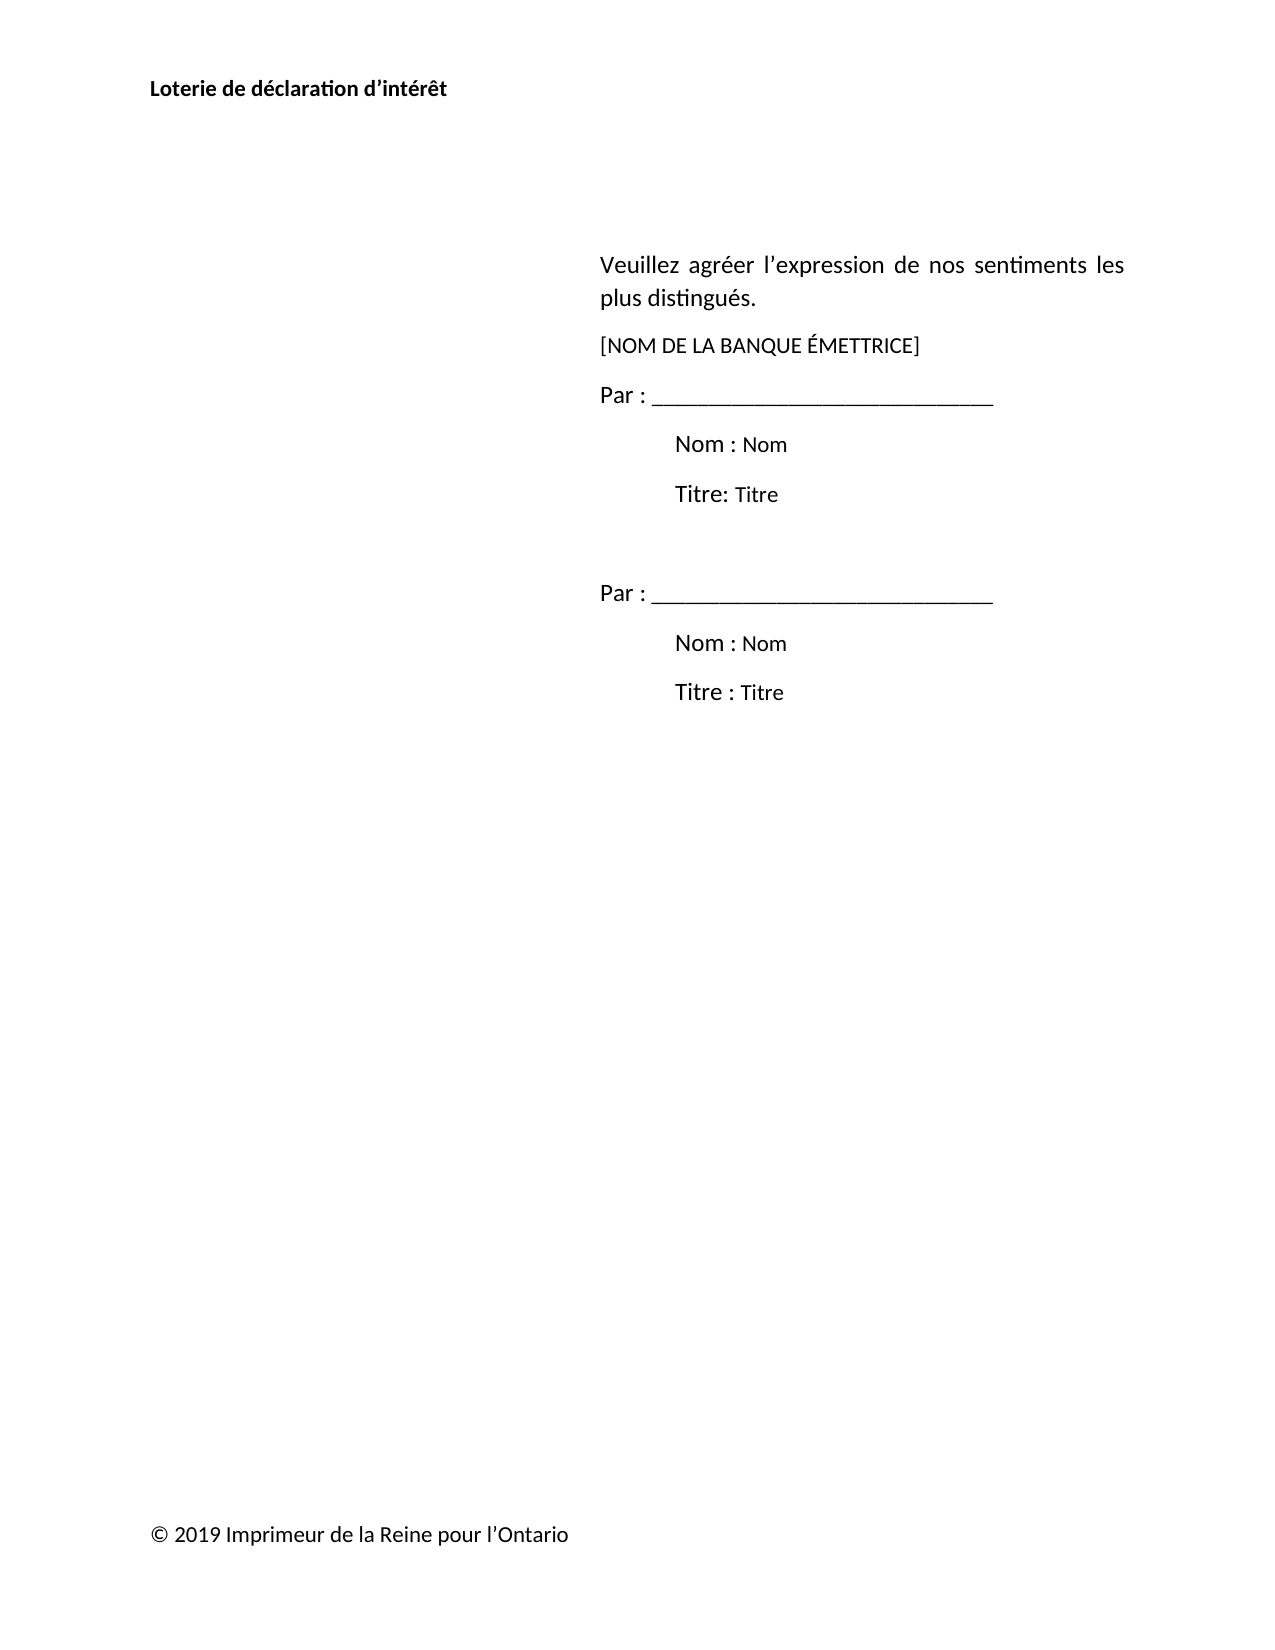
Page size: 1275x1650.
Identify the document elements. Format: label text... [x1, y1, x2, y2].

text Titre: [150, 478, 1125, 508]
text Nom : [150, 627, 1125, 657]
text Titre : [150, 676, 1125, 707]
text Nom : [150, 428, 1125, 459]
text Par : [525, 577, 1125, 608]
text Par : [150, 379, 1125, 409]
text Veuillez agréer l’expression de nos sentiments les plus distingués. [600, 249, 1125, 313]
